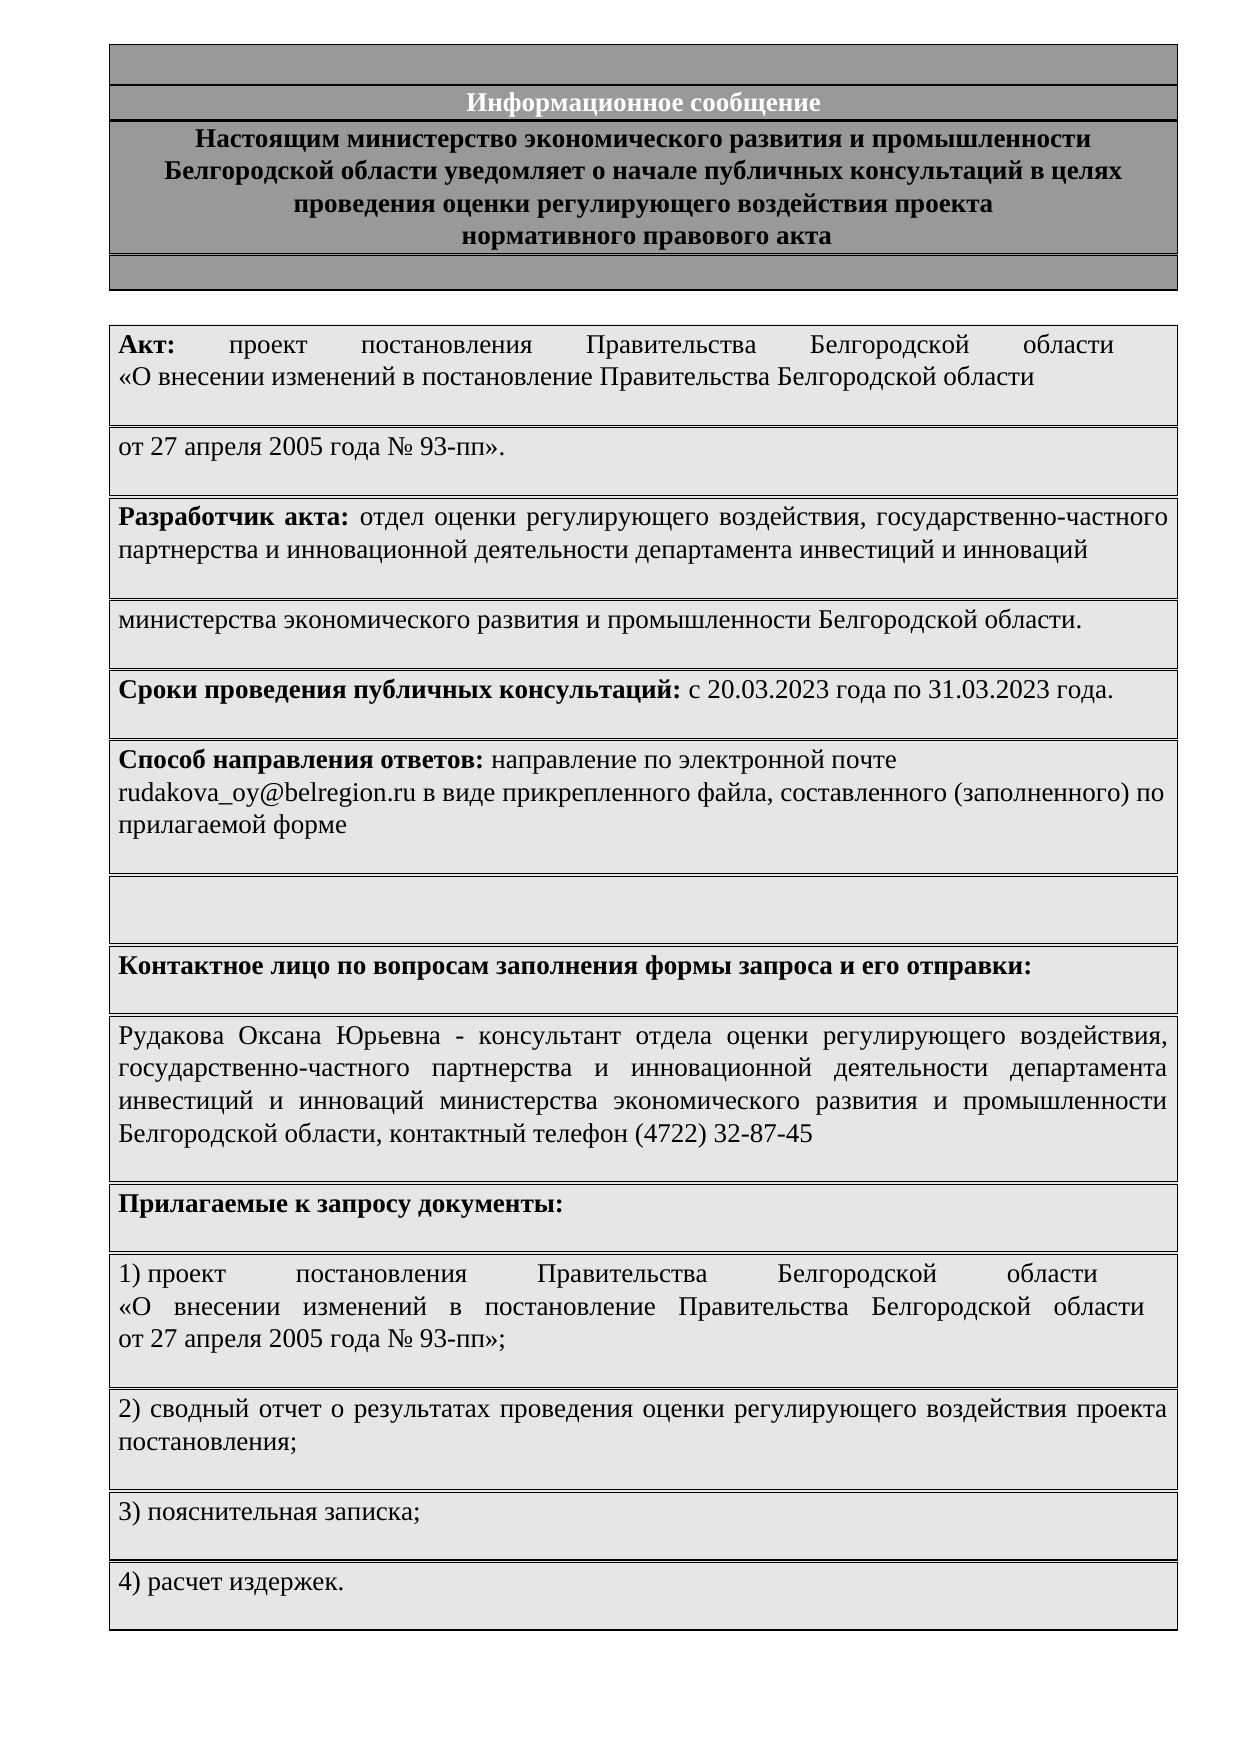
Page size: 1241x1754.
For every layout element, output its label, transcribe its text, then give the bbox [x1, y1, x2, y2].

text Рудакова Оксана Юрьевна - консультант отдела оценки регулирующего воздействия, государственно-частного партнерства и инновационной деятельности департамента инвестиций и инноваций министерства экономического развития и промышленности Белгородской области, контактный телефон (4722) 32-87-45 [110, 1017, 1177, 1181]
text Прилагаемые к запросу документы: [110, 1185, 1177, 1251]
text 2) сводный отчет о результатах проведения оценки регулирующего воздействия проекта постановления; [110, 1390, 1177, 1489]
text Сроки проведения публичных консультаций: с 20.03.2023 года по 31.03.2023 года. [110, 671, 1177, 738]
text 4) расчет издержек. [110, 1563, 1177, 1629]
text Настоящим министерство экономического развития и промышленности Белгородской области уведомляет о начале публичных консультаций в целях проведения оценки регулирующего воздействия проекта нормативного правового акта [110, 122, 1177, 253]
text Информационное сообщение [110, 86, 1177, 119]
text Разработчик акта: отдел оценки регулирующего воздействия, государственно-частного партнерства и инновационной деятельности департамента инвестиций и инноваций [110, 499, 1177, 598]
text Способ направления ответов: направление по электронной почте rudakova_oy@belregion.ru в виде прикрепленного файла, составленного (заполненного) по прилагаемой форме [110, 741, 1177, 873]
text Контактное лицо по вопросам заполнения формы запроса и его отправки: [110, 947, 1177, 1013]
text 1) проект постановления Правительства Белгородской области «О внесении изменений в постановление Правительства Белгородской области от 27 апреля 2005 года № 93-пп»; [110, 1255, 1177, 1387]
text Акт: проект постановления Правительства Белгородской области «О внесении изменений в постановление Правительства Белгородской области [110, 326, 1177, 425]
text 3) пояснительная записка; [110, 1493, 1177, 1559]
text министерства экономического развития и промышленности Белгородской области. [110, 601, 1177, 668]
text от 27 апреля 2005 года № 93-пп». [110, 428, 1177, 495]
